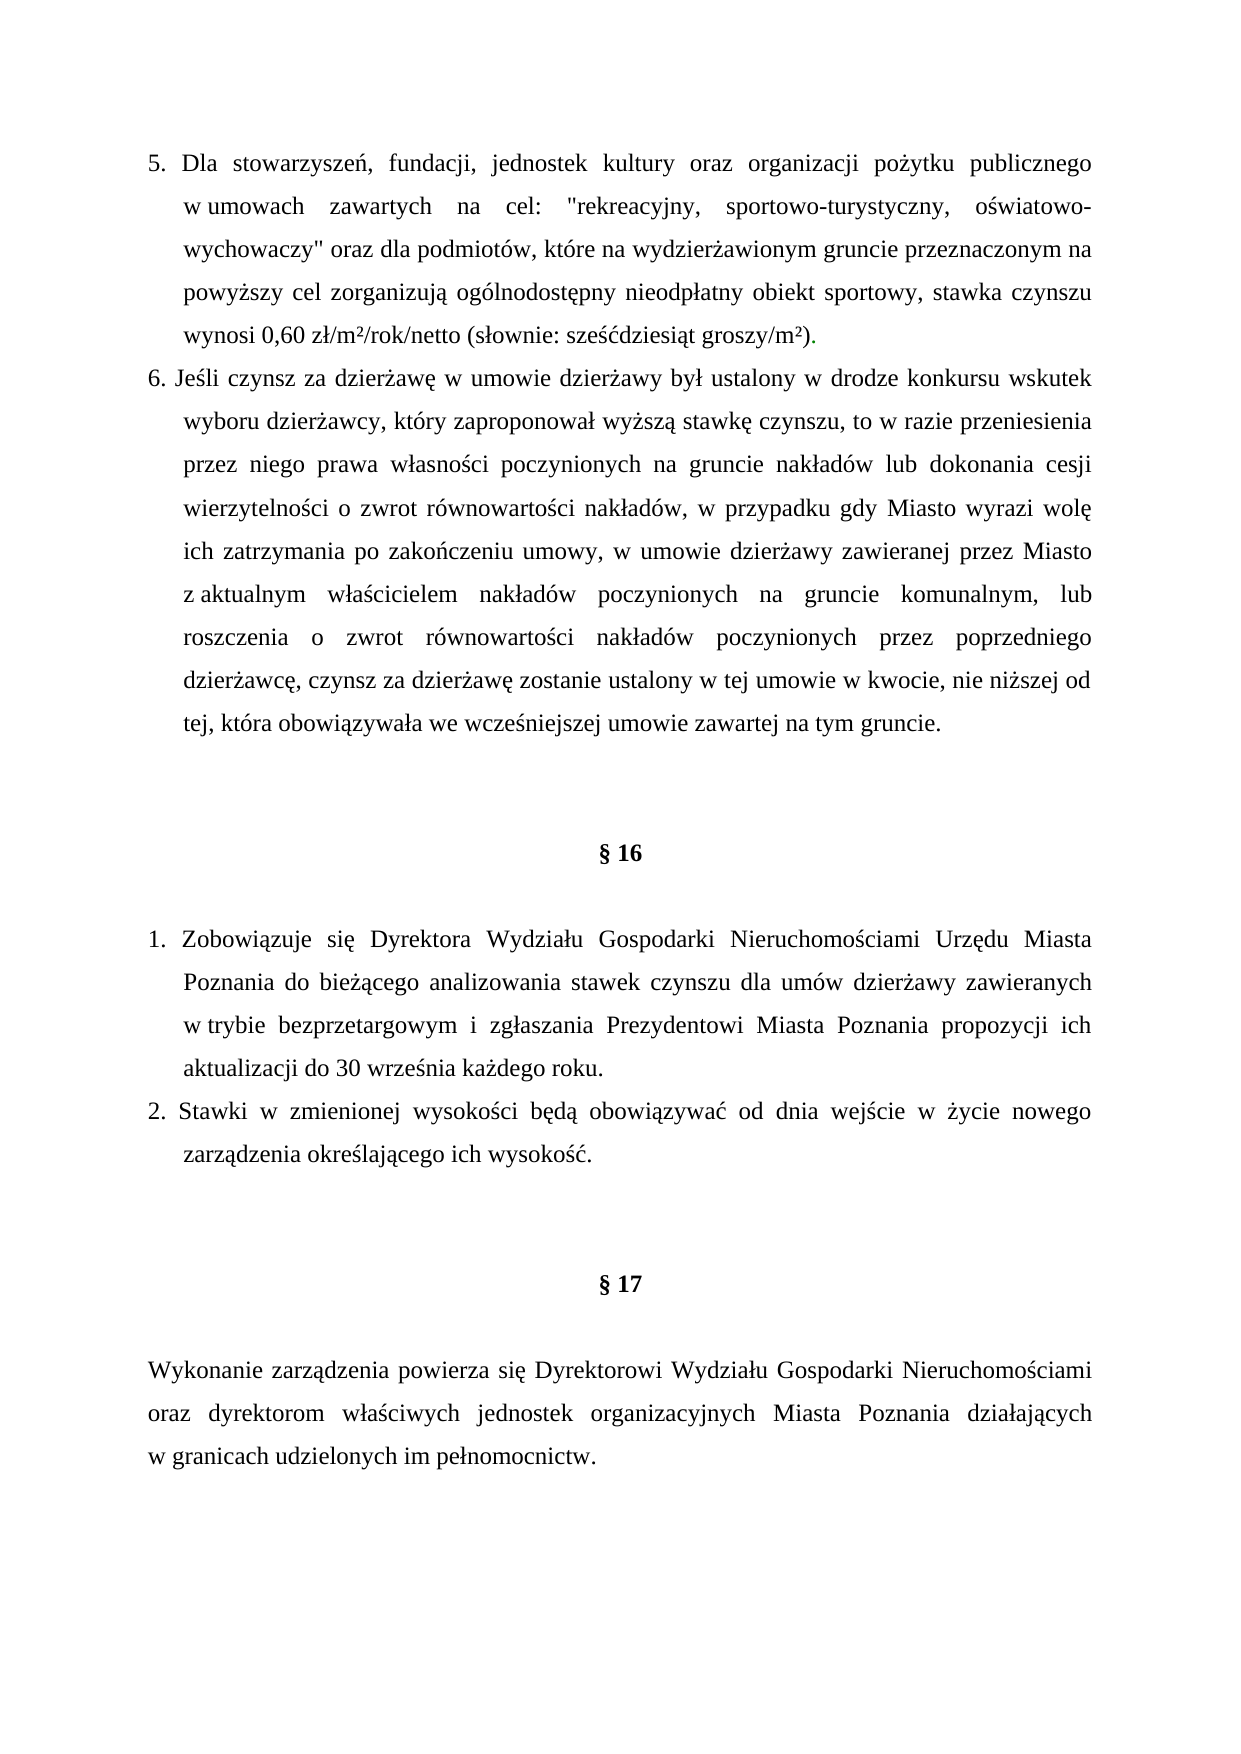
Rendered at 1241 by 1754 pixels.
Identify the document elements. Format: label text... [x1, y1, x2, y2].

text 5. Dla stowarzyszeń, fundacji, jednostek kultury oraz organizacji pożytku publicznego w umowach zawartych na cel: "rekreacyjny, sportowo-turystyczny, oświatowo-wychowaczy" oraz dla podmiotów, które na wydzierżawionym gruncie przeznaczonym na powyższy cel zorganizują ogólnodostępny nieodpłatny obiekt sportowy, stawka czynszu wynosi 0,60 zł/m²/rok/netto (słownie: sześćdziesiąt groszy/m²). [148, 148, 1093, 349]
text § 17 [148, 1269, 1093, 1298]
text Wykonanie zarządzenia powierza się Dyrektorowi Wydziału Gospodarki Nieruchomościami oraz dyrektorom właściwych jednostek organizacyjnych Miasta Poznania działających w granicach udzielonych im pełnomocnictw. [148, 1355, 1093, 1470]
text § 16 [148, 838, 1093, 866]
text 2. Stawki w zmienionej wysokości będą obowiązywać od dnia wejście w życie nowego zarządzenia określającego ich wysokość. [148, 1096, 1093, 1168]
text 1. Zobowiązuje się Dyrektora Wydziału Gospodarki Nieruchomościami Urzędu Miasta Poznania do bieżącego analizowania stawek czynszu dla umów dzierżawy zawieranych w trybie bezprzetargowym i zgłaszania Prezydentowi Miasta Poznania propozycji ich aktualizacji do 30 września każdego roku. [148, 924, 1093, 1082]
text 6. Jeśli czynsz za dzierżawę w umowie dzierżawy był ustalony w drodze konkursu wskutek wyboru dzierżawcy, który zaproponował wyższą stawkę czynszu, to w razie przeniesienia przez niego prawa własności poczynionych na gruncie nakładów lub dokonania cesji wierzytelności o zwrot równowartości nakładów, w przypadku gdy Miasto wyrazi wolę ich zatrzymania po zakończeniu umowy, w umowie dzierżawy zawieranej przez Miasto z aktualnym właścicielem nakładów poczynionych na gruncie komunalnym, lub roszczenia o zwrot równowartości nakładów poczynionych przez poprzedniego dzierżawcę, czynsz za dzierżawę zostanie ustalony w tej umowie w kwocie, nie niższej od tej, która obowiązywała we wcześniejszej umowie zawartej na tym gruncie. [148, 363, 1093, 737]
